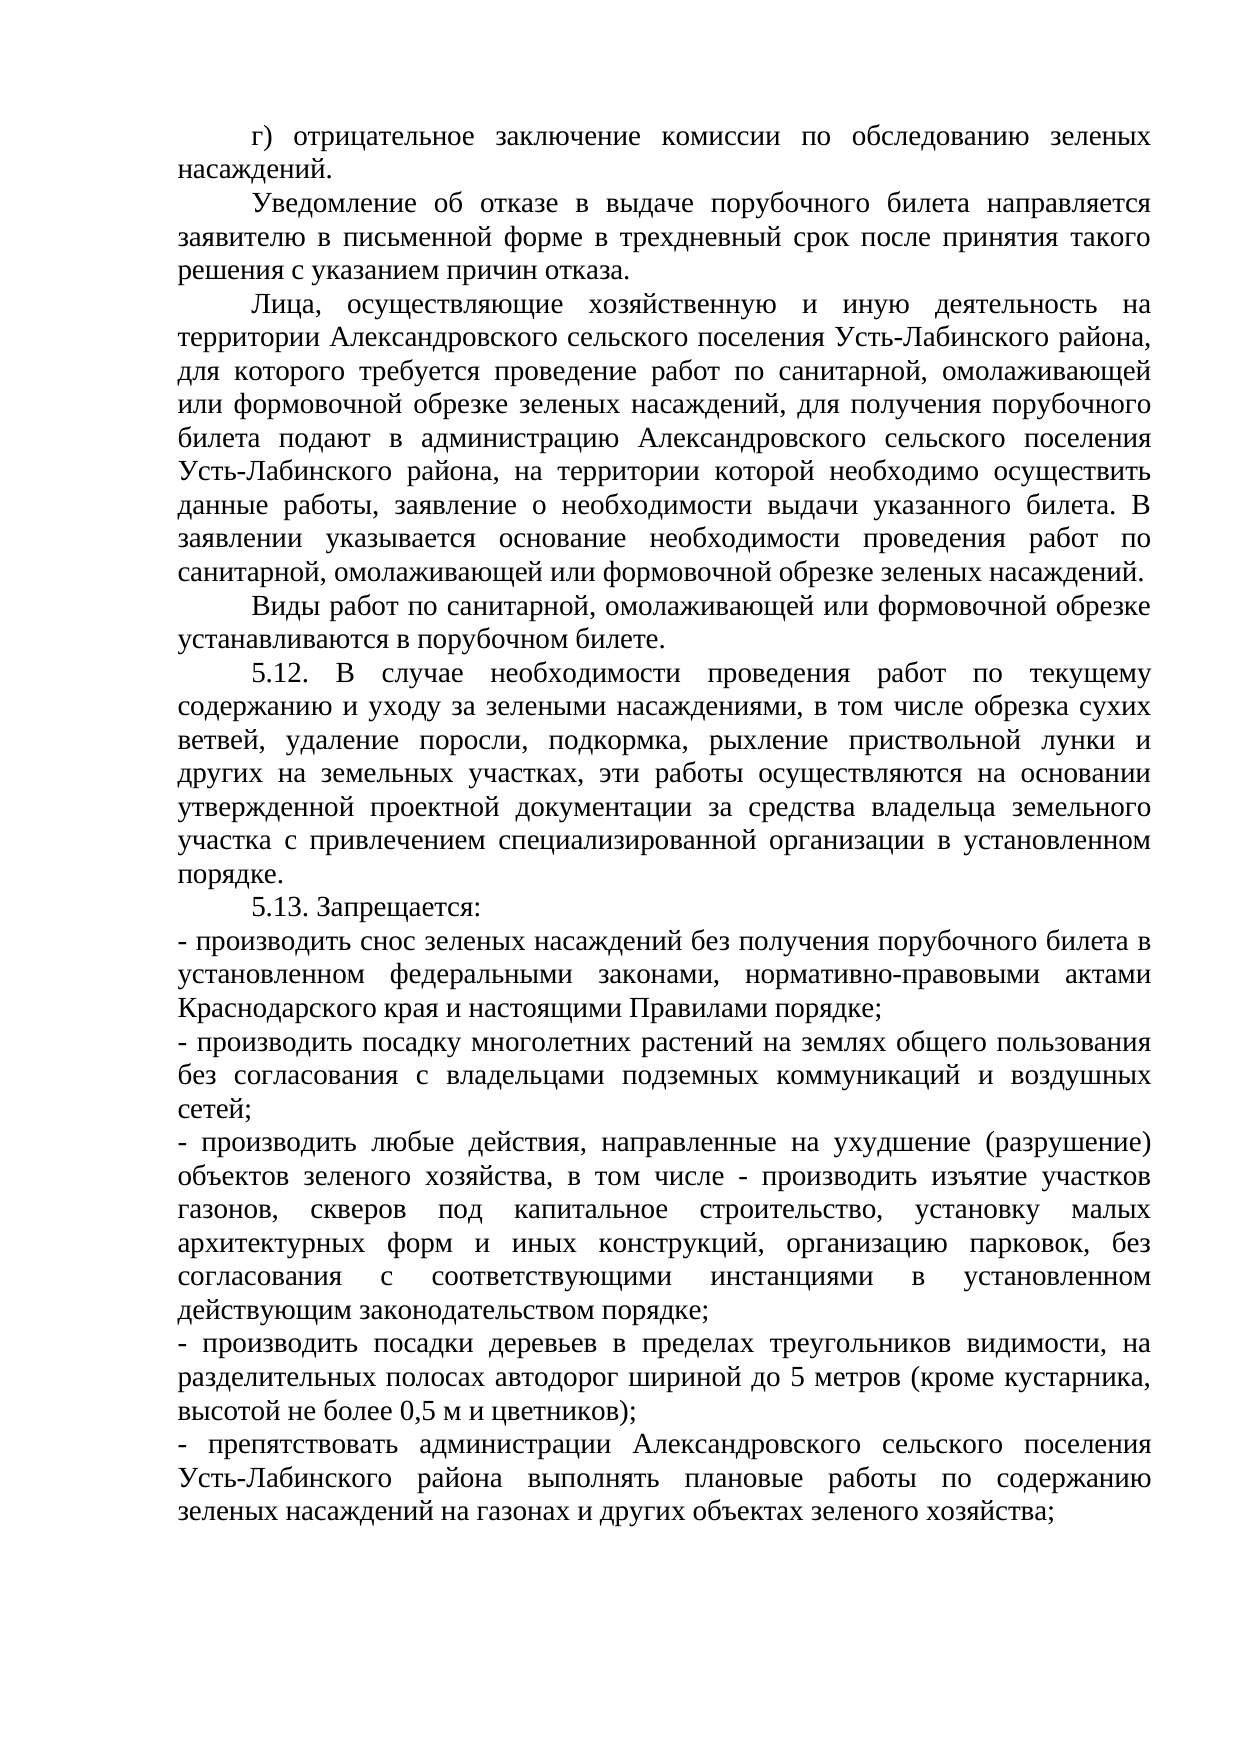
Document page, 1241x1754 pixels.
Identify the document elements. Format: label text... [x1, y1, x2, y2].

text Лица, осуществляющие хозяйственную и иную деятельность на территории Александровского сельского поселения Усть-Лабинского района, для которого требуется проведение работ по санитарной, омолаживающей или формовочной обрезке зеленых насаждений, для получения порубочного билета подают в администрацию Александровского сельского поселения Усть-Лабинского района, на территории которой необходимо осуществить данные работы, заявление о необходимости выдачи указанного билета. В заявлении указывается основание необходимости проведения работ по санитарной, омолаживающей или формовочной обрезке зеленых насаждений. [177, 286, 1152, 588]
text 5.12. В случае необходимости проведения работ по текущему содержанию и уходу за зелеными насаждениями, в том числе обрезка сухих ветвей, удаление поросли, подкормка, рыхление приствольной лунки и других на земельных участках, эти работы осуществляются на основании утвержденной проектной документации за средства владельца земельного участка с привлечением специализированной организации в установленном порядке. [177, 655, 1152, 889]
text - препятствовать администрации Александровского сельского поселения Усть-Лабинского района выполнять плановые работы по содержанию зеленых насаждений на газонах и других объектах зеленого хозяйства; [177, 1426, 1152, 1527]
text - производить посадку многолетних растений на землях общего пользования без согласования с владельцами подземных коммуникаций и воздушных сетей; [177, 1024, 1152, 1124]
text Виды работ по санитарной, омолаживающей или формовочной обрезке устанавливаются в порубочном билете. [177, 588, 1152, 655]
text г) отрицательное заключение комиссии по обследованию зеленых насаждений. [177, 118, 1152, 185]
text - производить снос зеленых насаждений без получения порубочного билета в установленном федеральными законами, нормативно-правовыми актами Краснодарского края и настоящими Правилами порядке; [177, 923, 1152, 1024]
text - производить любые действия, направленные на ухудшение (разрушение) объектов зеленого хозяйства, в том числе - производить изъятие участков газонов, скверов под капитальное строительство, установку малых архитектурных форм и иных конструкций, организацию парковок, без согласования с соответствующими инстанциями в установленном действующим законодательством порядке; [177, 1124, 1152, 1326]
text - производить посадки деревьев в пределах треугольников видимости, на разделительных полосах автодорог шириной до (кроме кустарника, высотой не более и цветников); [177, 1326, 1152, 1426]
text 5.13. Запрещается: [177, 889, 1152, 923]
text Уведомление об отказе в выдаче порубочного билета направляется заявителю в письменной форме в трехдневный срок после принятия такого решения с указанием причин отказа. [177, 185, 1152, 286]
